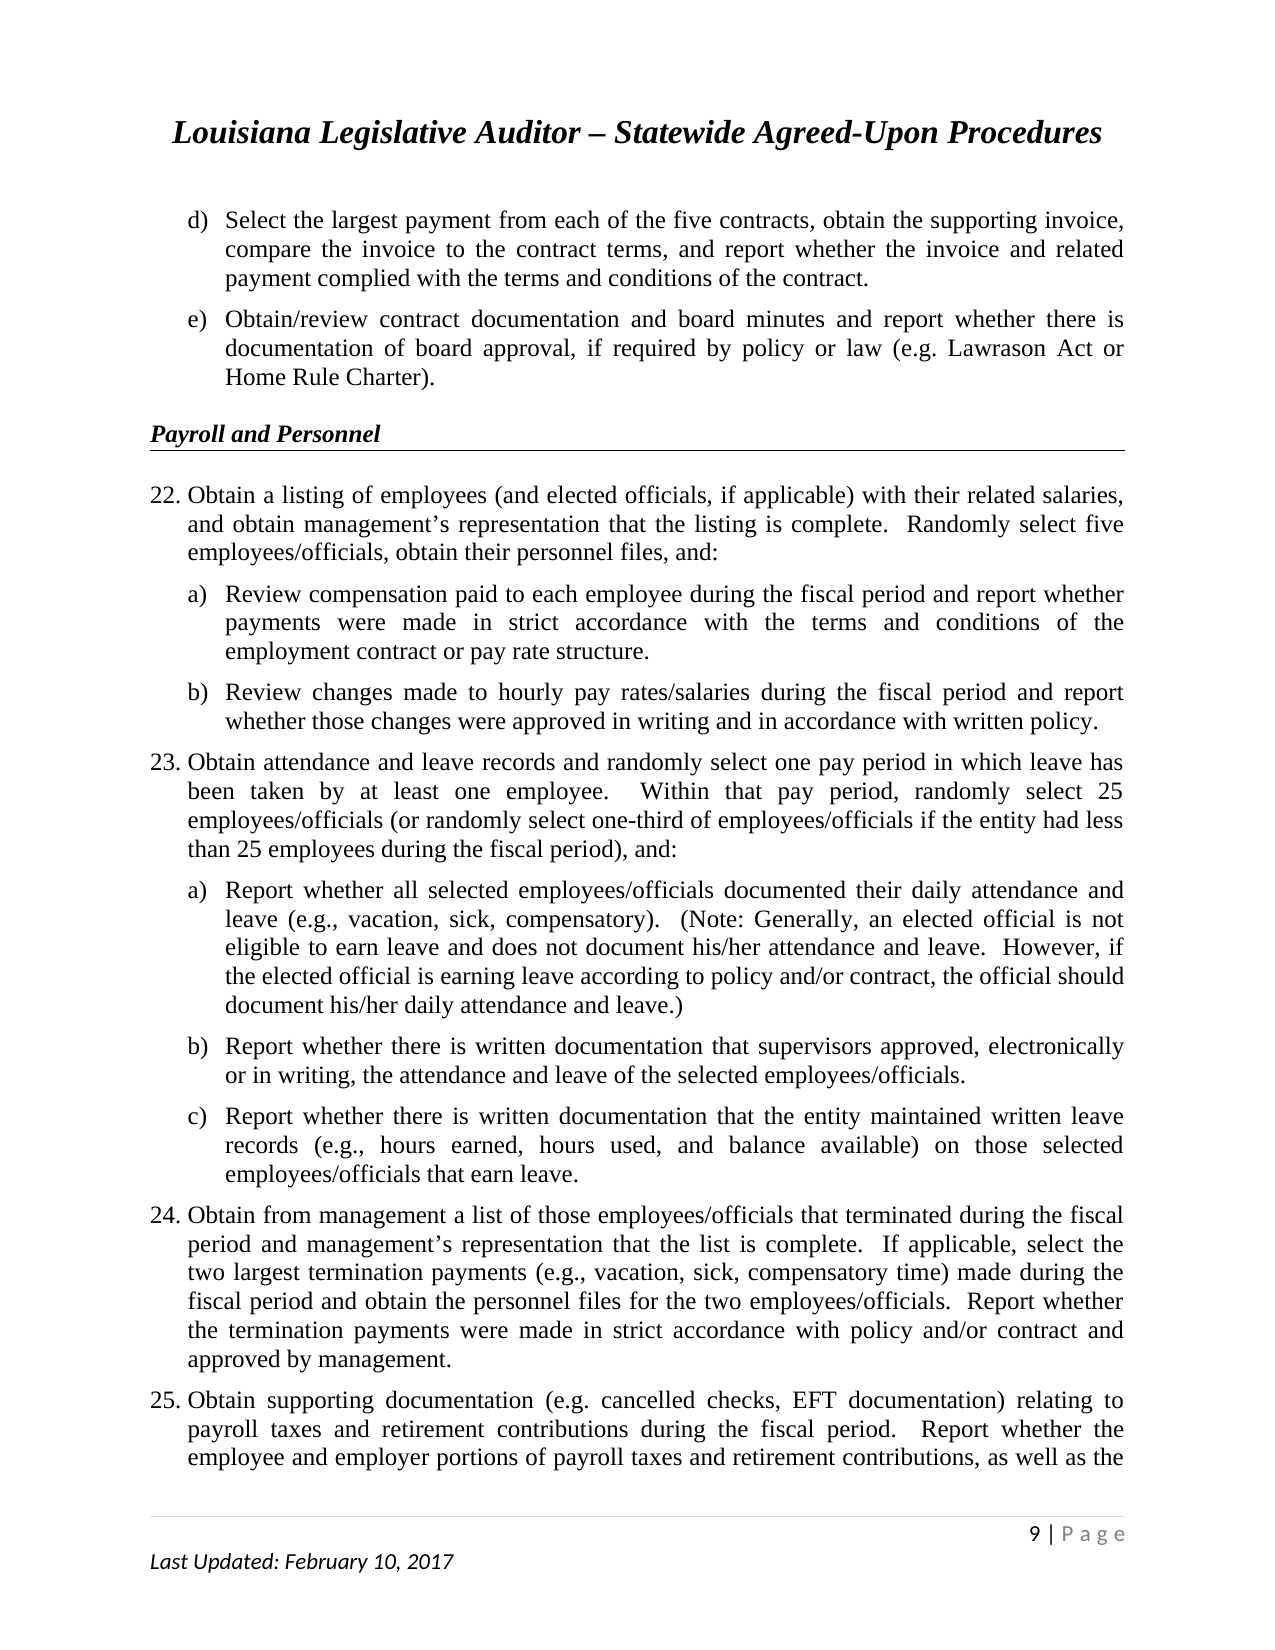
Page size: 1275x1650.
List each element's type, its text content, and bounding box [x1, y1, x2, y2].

text Payroll and Personnel [150, 419, 1125, 450]
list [150, 1385, 1125, 1471]
list Report whether there is written documentation that the entity maintained written leave records (e.g., hours earned, hours used, and balance available) on those selected employees/officials that earn leave. [187, 1101, 1125, 1187]
list Review compensation paid to each employee during the fiscal period and report whether payments were made in strict accordance with the terms and conditions of the employment contract or pay rate structure. [187, 579, 1125, 665]
list Obtain a listing of employees (and elected officials, if applicable) with their related salaries, and obtain management’s representation that the listing is complete. Randomly select five employees/officials, obtain their personnel files, and: [150, 480, 1125, 566]
list Obtain/review contract documentation and board minutes and report whether there is documentation of board approval, if required by policy or law (e.g. Lawrason Act or Home Rule Charter). [187, 304, 1125, 391]
list Select the largest payment from each of the five contracts, obtain the supporting invoice, compare the invoice to the contract terms, and report whether the invoice and related payment complied with the terms and conditions of the contract. [187, 206, 1125, 292]
list Review changes made to hourly pay rates/salaries during the fiscal period and report whether those changes were approved in writing and in accordance with written policy. [187, 677, 1125, 735]
list Obtain attendance and leave records and randomly select one pay period in which leave has been taken by at least one employee. Within that pay period, randomly select 25 employees/officials (or randomly select one-third of employees/officials if the entity had less than 25 employees during the fiscal period), and: [150, 747, 1125, 862]
list Report whether there is written documentation that supervisors approved, electronically or in writing, the attendance and leave of the selected employees/officials. [187, 1031, 1125, 1089]
list Obtain from management a list of those employees/officials that terminated during the fiscal period and management’s representation that the list is complete. If applicable, select the two largest termination payments (e.g., vacation, sick, compensatory time) made during the fiscal period and obtain the personnel files for the two employees/officials. Report whether the termination payments were made in strict accordance with policy and/or contract and approved by management. [150, 1200, 1125, 1372]
list Report whether all selected employees/officials documented their daily attendance and leave (e.g., vacation, sick, compensatory). (Note: Generally, an elected official is not eligible to earn leave and does not document his/her attendance and leave. However, if the elected official is earning leave according to policy and/or contract, the official should document his/her daily attendance and leave.) [187, 875, 1125, 1019]
